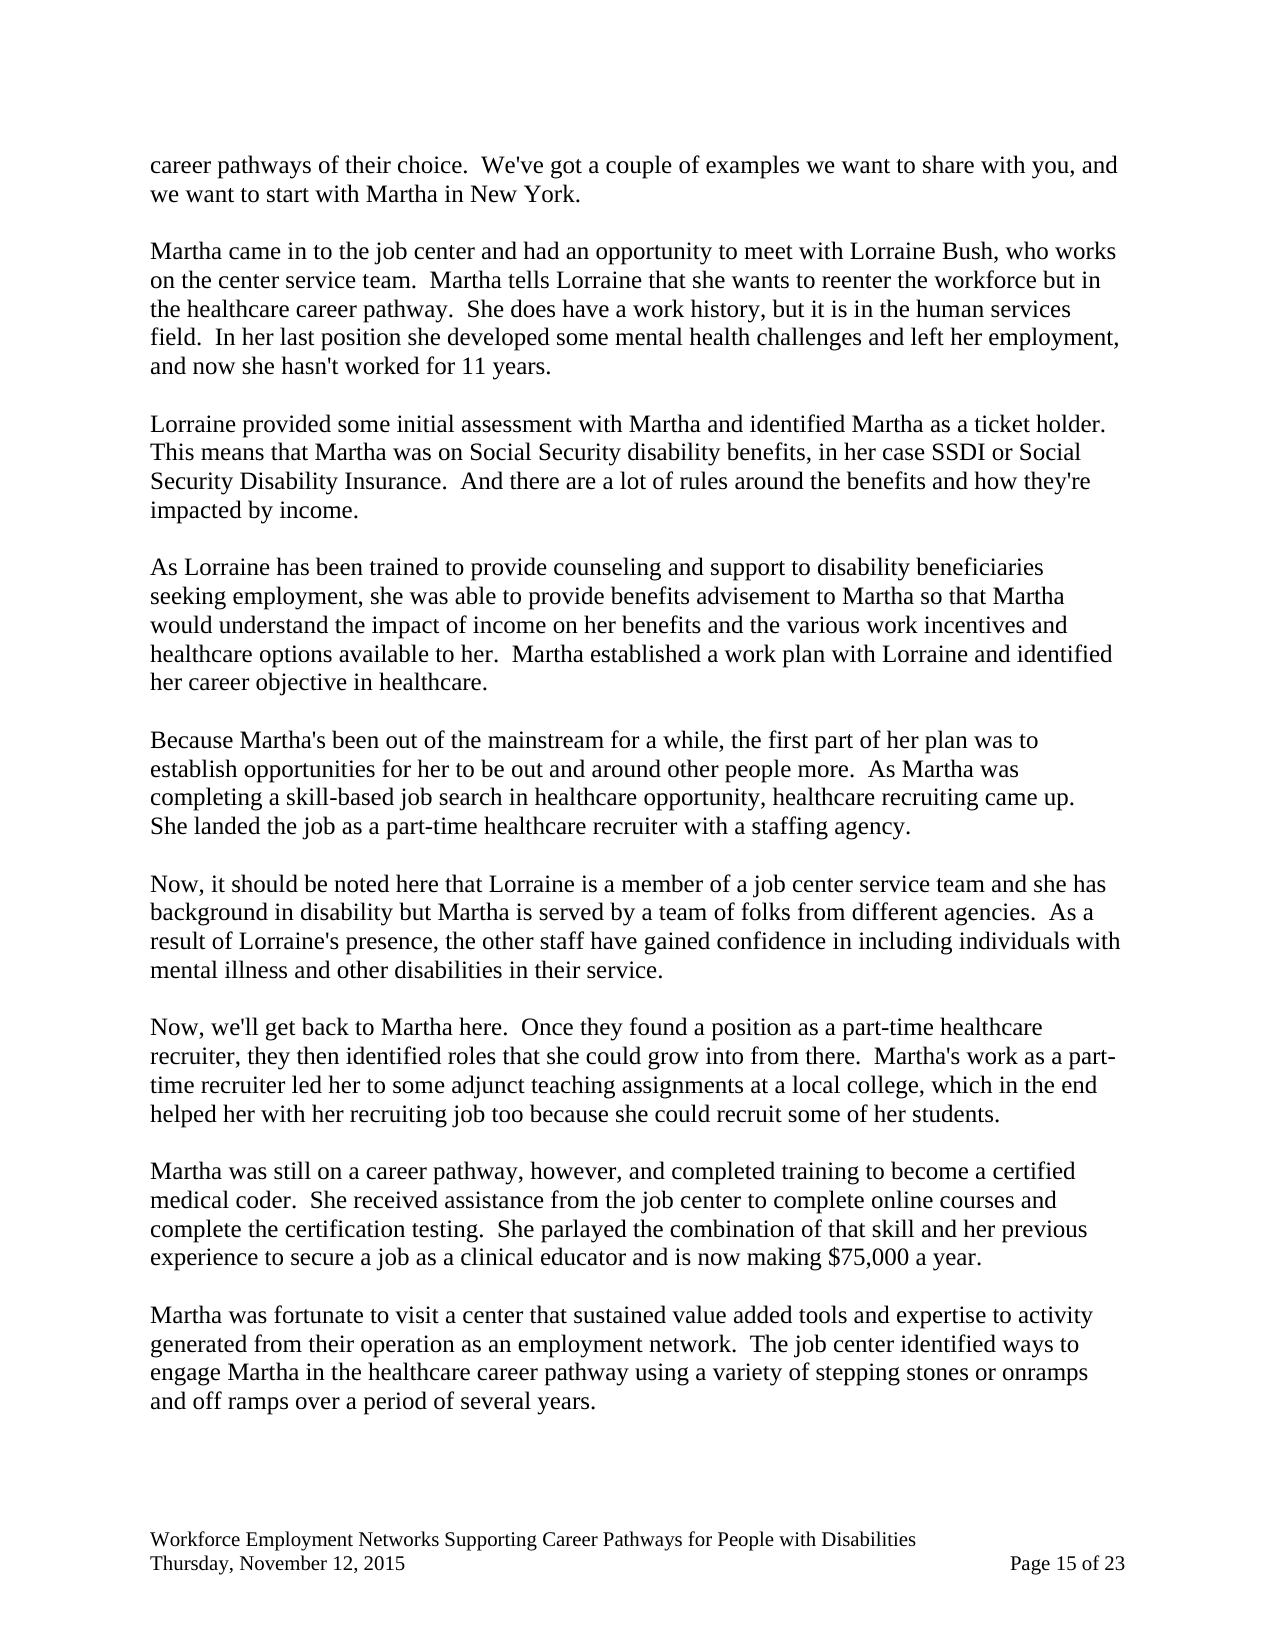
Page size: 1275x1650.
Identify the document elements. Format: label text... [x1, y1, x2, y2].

text Now, it should be noted here that Lorraine is a member of a job center service team and she has background in disability but Martha is served by a team of folks from different agencies. As a result of Lorraine's presence, the other staff have gained confidence in including individuals with mental illness and other disabilities in their service. [150, 869, 1125, 984]
text Martha was still on a career pathway, however, and completed training to become a certified medical coder. She received assistance from the job center to complete online courses and complete the certification testing. She parlayed the combination of that skill and her previous experience to secure a job as a clinical educator and is now making $75,000 a year. [150, 1156, 1125, 1271]
text Martha came in to the job center and had an opportunity to meet with Lorraine Bush, who works on the center service team. Martha tells Lorraine that she wants to reenter the workforce but in the healthcare career pathway. She does have a work history, but it is in the human services field. In her last position she developed some mental health challenges and left her employment, and now she hasn't worked for 11 years. [150, 236, 1125, 380]
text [150, 150, 1125, 207]
text Now, we'll get back to Martha here. Once they found a position as a part-time healthcare recruiter, they then identified roles that she could grow into from there. Martha's work as a part-time recruiter led her to some adjunct teaching assignments at a local college, which in the end helped her with her recruiting job too because she could recruit some of her students. [150, 1012, 1125, 1127]
text Lorraine provided some initial assessment with Martha and identified Martha as a ticket holder. This means that Martha was on Social Security disability benefits, in her case SSDI or Social Security Disability Insurance. And there are a lot of rules around the benefits and how they're impacted by income. [150, 409, 1125, 524]
text As Lorraine has been trained to provide counseling and support to disability beneficiaries seeking employment, she was able to provide benefits advisement to Martha so that Martha would understand the impact of income on her benefits and the various work incentives and healthcare options available to her. Martha established a work plan with Lorraine and identified her career objective in healthcare. [150, 552, 1125, 696]
text Because Martha's been out of the mainstream for a while, the first part of her plan was to establish opportunities for her to be out and around other people more. As Martha was completing a skill-based job search in healthcare opportunity, healthcare recruiting came up. She landed the job as a part-time healthcare recruiter with a staffing agency. [150, 725, 1125, 840]
text Martha was fortunate to visit a center that sustained value added tools and expertise to activity generated from their operation as an employment network. The job center identified ways to engage Martha in the healthcare career pathway using a variety of stepping stones or onramps and off ramps over a period of several years. [150, 1300, 1125, 1415]
